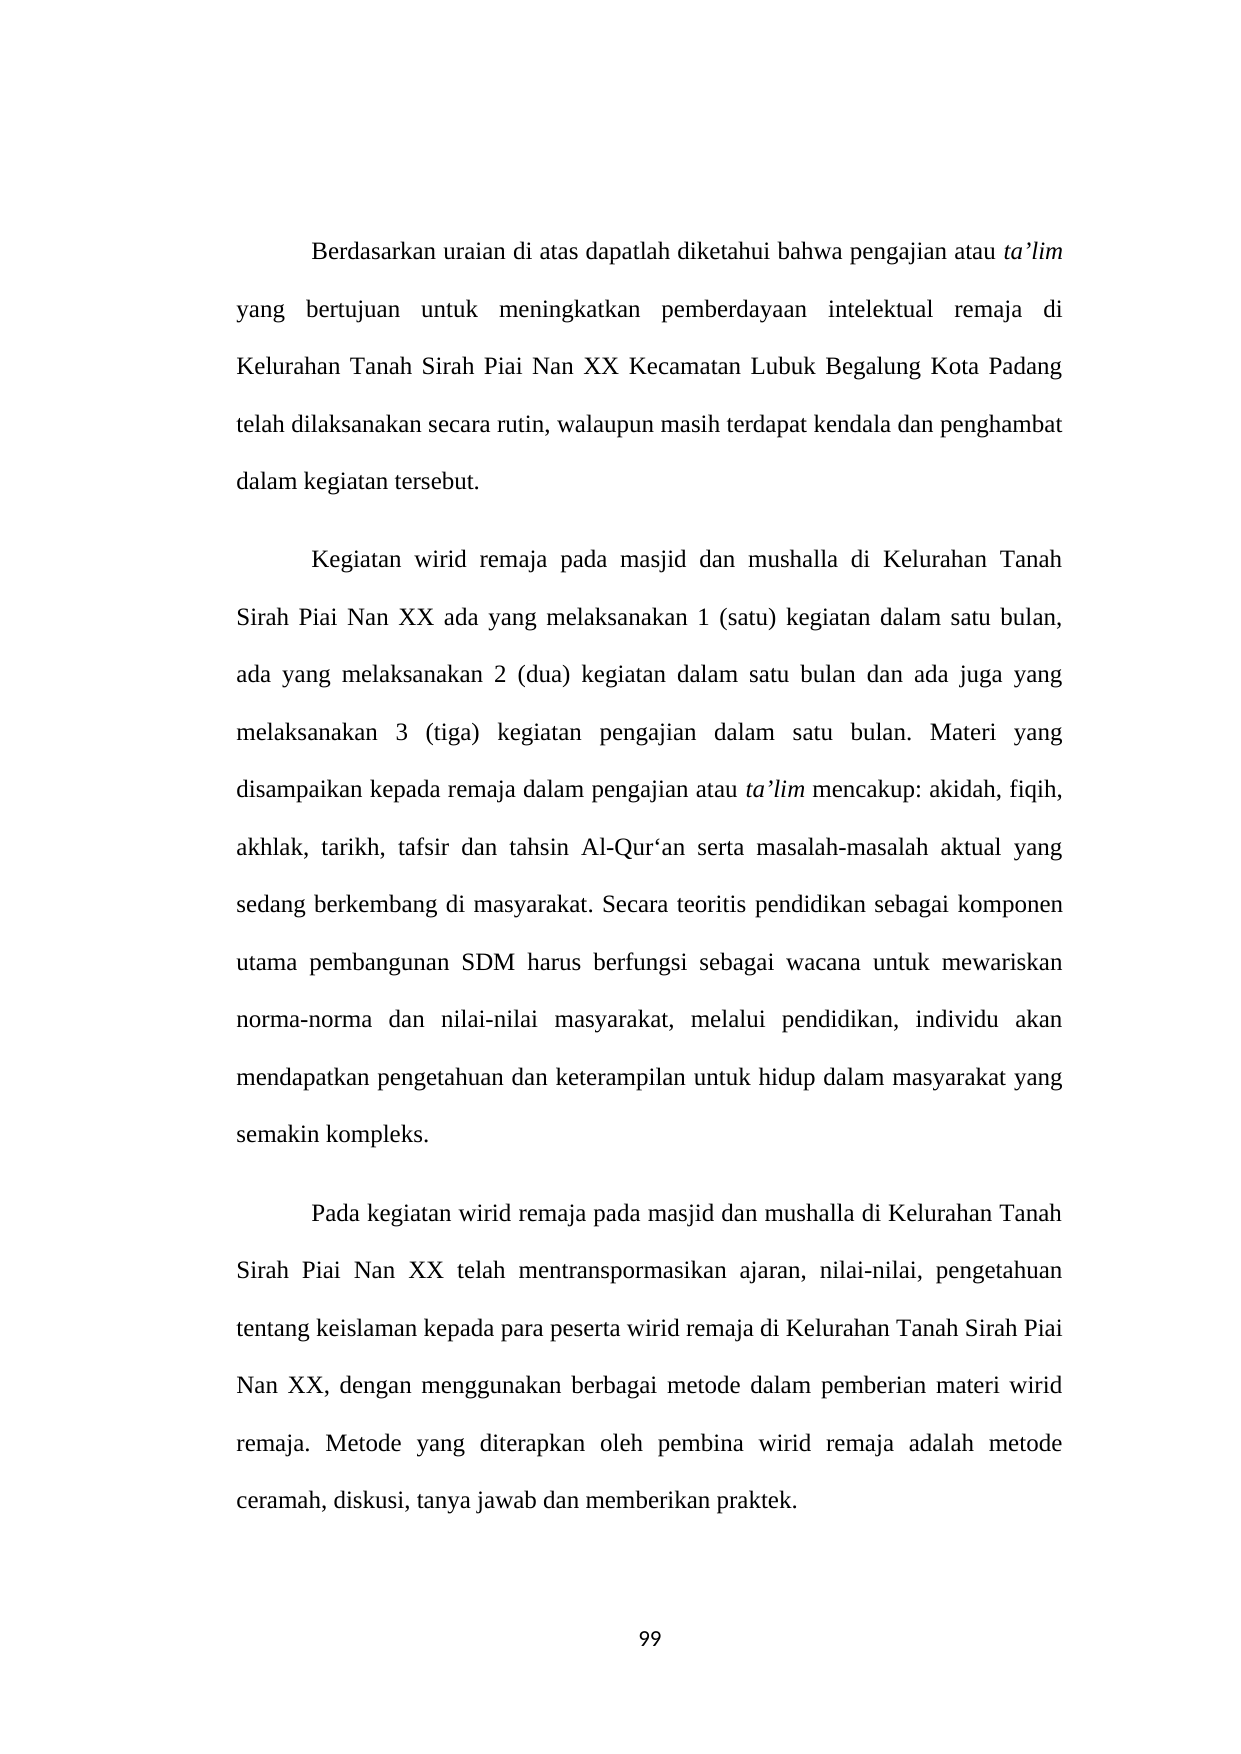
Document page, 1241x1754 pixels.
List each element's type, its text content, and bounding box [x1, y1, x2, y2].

text Pada kegiatan wirid remaja pada masjid dan mushalla di Kelurahan Tanah Sirah Piai Nan XX telah mentranspormasikan ajaran, nilai-nilai, pengetahuan tentang keislaman kepada para peserta wirid remaja di Kelurahan Tanah Sirah Piai Nan XX, dengan menggunakan berbagai metode dalam pemberian materi wirid remaja. Metode yang diterapkan oleh pembina wirid remaja adalah metode ceramah, diskusi, tanya jawab dan memberikan praktek. [236, 1198, 1063, 1514]
text Kegiatan wirid remaja pada masjid dan mushalla di Kelurahan Tanah Sirah Piai Nan XX ada yang melaksanakan 1 (satu) kegiatan dalam satu bulan, ada yang melaksanakan 2 (dua) kegiatan dalam satu bulan dan ada juga yang melaksanakan 3 (tiga) kegiatan pengajian dalam satu bulan. Materi yang disampaikan kepada remaja dalam pengajian atau ta’lim mencakup: akidah, fiqih, akhlak, tarikh, tafsir dan tahsin Al-Qur‘an serta masalah-masalah aktual yang sedang berkembang di masyarakat. Secara teoritis pendidikan sebagai komponen utama pembangunan SDM harus berfungsi sebagai wacana untuk mewariskan norma-norma dan nilai-nilai masyarakat, melalui pendidikan, individu akan mendapatkan pengetahuan dan keterampilan untuk hidup dalam masyarakat yang semakin kompleks. [236, 544, 1063, 1148]
text Berdasarkan uraian di atas dapatlah diketahui bahwa pengajian atau ta’lim yang bertujuan untuk meningkatkan pemberdayaan intelektual remaja di Kelurahan Tanah Sirah Piai Nan XX Kecamatan Lubuk Begalung Kota Padang telah dilaksanakan secara rutin, walaupun masih terdapat kendala dan penghambat dalam kegiatan tersebut. [236, 236, 1063, 495]
